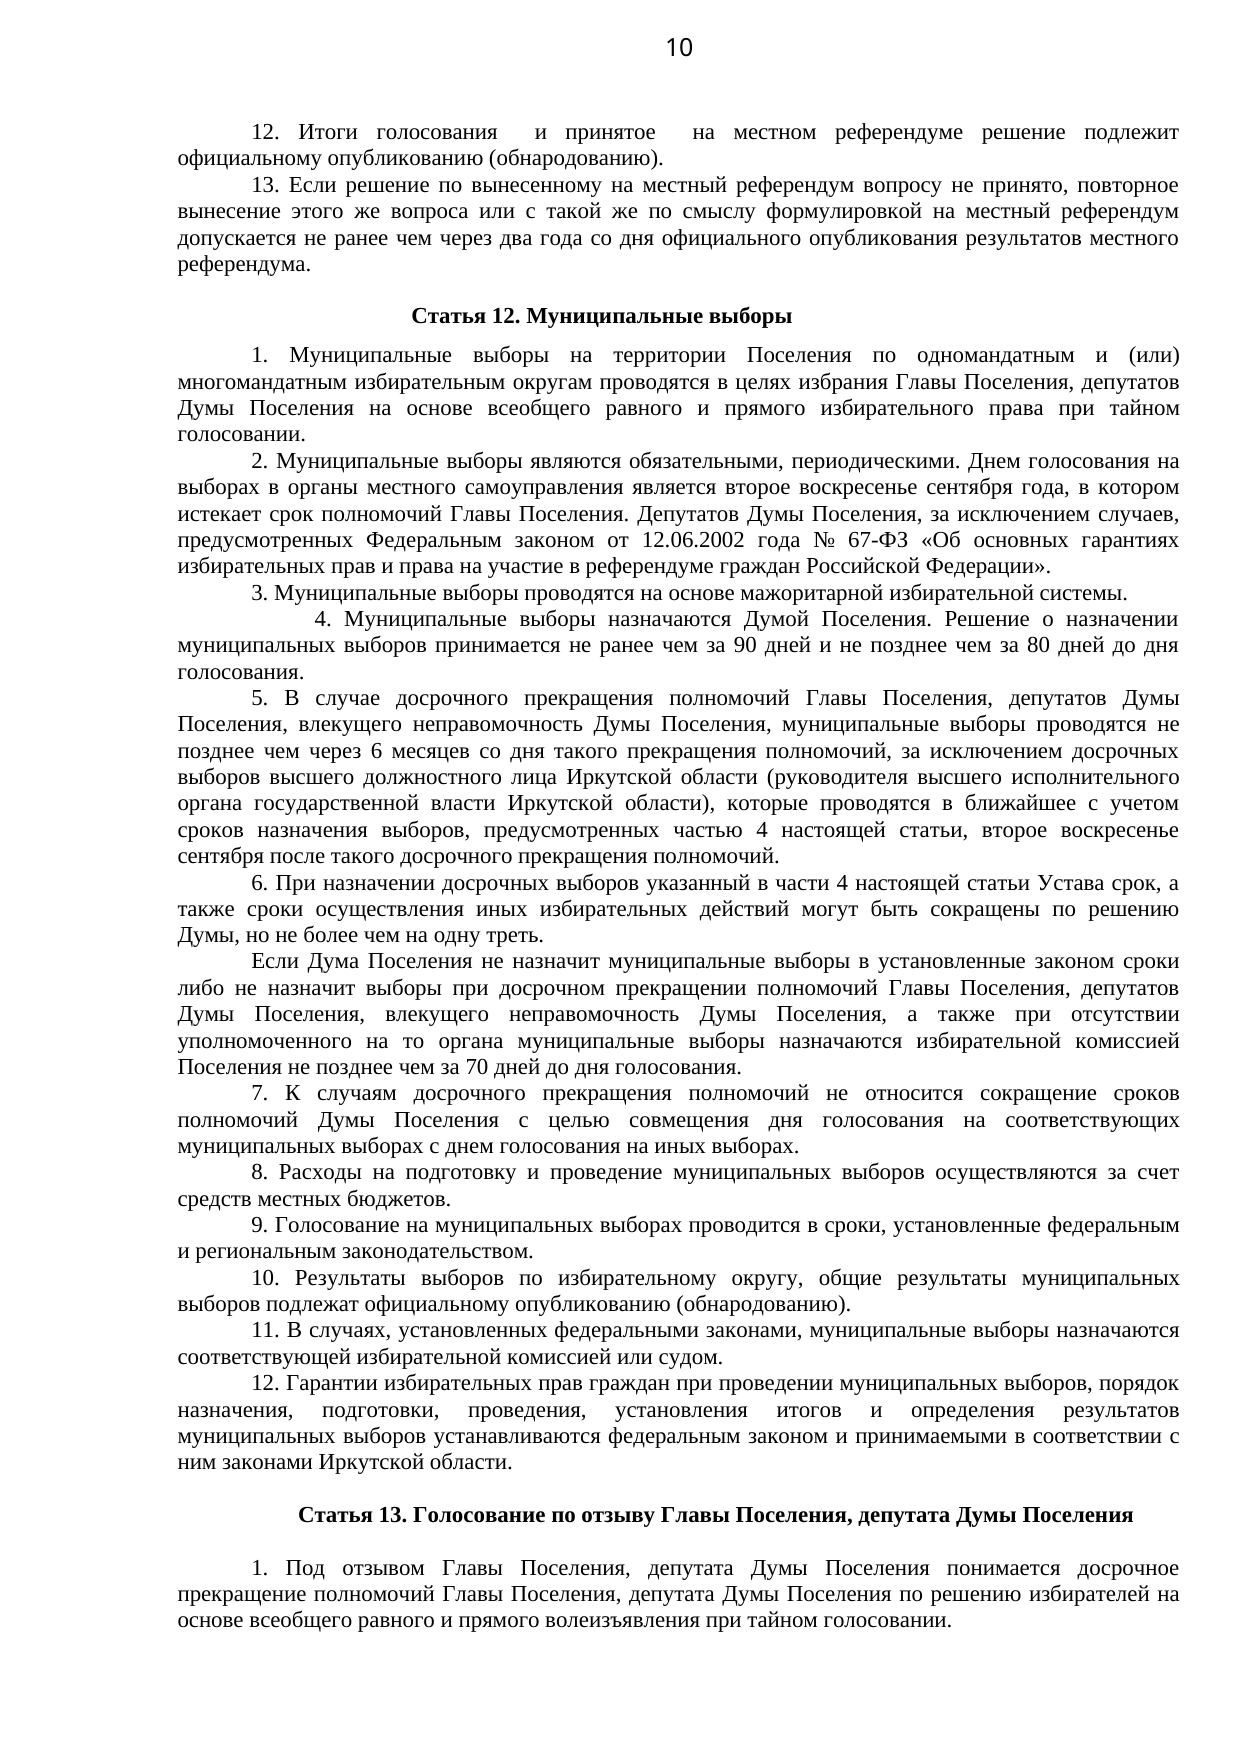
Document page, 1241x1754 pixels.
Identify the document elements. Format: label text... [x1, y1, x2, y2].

text 11. В случаях, установленных федеральными законами, муниципальные выборы назначаются соответствующей избирательной комиссией или судом. [177, 1317, 1181, 1369]
text 6. При назначении досрочных выборов указанный в части 4 настоящей статьи Устава срок, а также сроки осуществления иных избирательных действий могут быть сокращены по решению Думы, но не более чем на одну треть. [177, 868, 1181, 948]
text Статья 12. Муниципальные выборы [177, 303, 1181, 329]
text 8. Расходы на подготовку и проведение муниципальных выборов осуществляются за счет средств местных бюджетов. [177, 1158, 1181, 1211]
text 3. Муниципальные выборы проводятся на основе мажоритарной избирательной системы. [177, 579, 1181, 605]
text 5. В случае досрочного прекращения полномочий Главы Поселения, депутатов Думы Поселения, влекущего неправомочность Думы Поселения, муниципальные выборы проводятся не позднее чем через 6 месяцев со дня такого прекращения полномочий, за исключением досрочных выборов высшего должностного лица Иркутской области (руководителя высшего исполнительного органа государственной власти Иркутской области), которые проводятся в ближайшее с учетом сроков назначения выборов, предусмотренных частью 4 настоящей статьи, второе воскресенье сентября после такого досрочного прекращения полномочий. [177, 684, 1181, 868]
text 9. Голосование на муниципальных выборах проводится в сроки, установленные федеральным и региональным законодательством. [177, 1211, 1181, 1264]
text 2. Муниципальные выборы являются обязательными, периодическими. Днем голосования на выборах в органы местного самоуправления является второе воскресенье сентября года, в котором истекает срок полномочий Главы Поселения. Депутатов Думы Поселения, за исключением случаев, предусмотренных Федеральным законом от 12.06.2002 года № 67-ФЗ «Об основных гарантиях избирательных прав и права на участие в референдуме граждан Российской Федерации». [177, 447, 1181, 579]
text 1. Муниципальные выборы на территории Поселения по одномандатным и (или) многомандатным избирательным округам проводятся в целях избрания Главы Поселения, депутатов Думы Поселения на основе всеобщего равного и прямого избирательного права при тайном голосовании. [177, 341, 1181, 447]
text 12. Гарантии избирательных прав граждан при проведении муниципальных выборов, порядок назначения, подготовки, проведения, установления итогов и определения результатов муниципальных выборов устанавливаются федеральным законом и принимаемыми в соответствии с ним законами Иркутской области. [177, 1369, 1181, 1475]
text 13. Если решение по вынесенному на местный референдум вопросу не принято, повторное вынесение этого же вопроса или с такой же по смыслу формулировкой на местный референдум допускается не ранее чем через два года со дня официального опубликования результатов местного референдума. [177, 171, 1181, 276]
text 4. Муниципальные выборы назначаются Думой Поселения. Решение о назначении муниципальных выборов принимается не ранее чем за 90 дней и не позднее чем за 80 дней до дня голосования. [177, 605, 1181, 684]
text Если Дума Поселения не назначит муниципальные выборы в установленные законом сроки либо не назначит выборы при досрочном прекращении полномочий Главы Поселения, депутатов Думы Поселения, влекущего неправомочность Думы Поселения, а также при отсутствии уполномоченного на то органа муниципальные выборы назначаются избирательной комиссией Поселения не позднее чем за 70 дней до дня голосования. [177, 948, 1181, 1079]
text 10. Результаты выборов по избирательному округу, общие результаты муниципальных выборов подлежат официальному опубликованию (обнародованию). [177, 1264, 1181, 1317]
text 1. Под отзывом Главы Поселения, депутата Думы Поселения понимается досрочное прекращение полномочий Главы Поселения, депутата Думы Поселения по решению избирателей на основе всеобщего равного и прямого волеизъявления при тайном голосовании. [177, 1554, 1181, 1633]
text Статья 13. Голосование по отзыву Главы Поселения, депутата Думы Поселения [177, 1501, 1181, 1527]
text 12. Итоги голосования и принятое на местном референдуме решение подлежит официальному опубликованию (обнародованию). [177, 118, 1181, 171]
text 7. К случаям досрочного прекращения полномочий не относится сокращение сроков полномочий Думы Поселения с целью совмещения дня голосования на соответствующих муниципальных выборах с днем голосования на иных выборах. [177, 1079, 1181, 1158]
